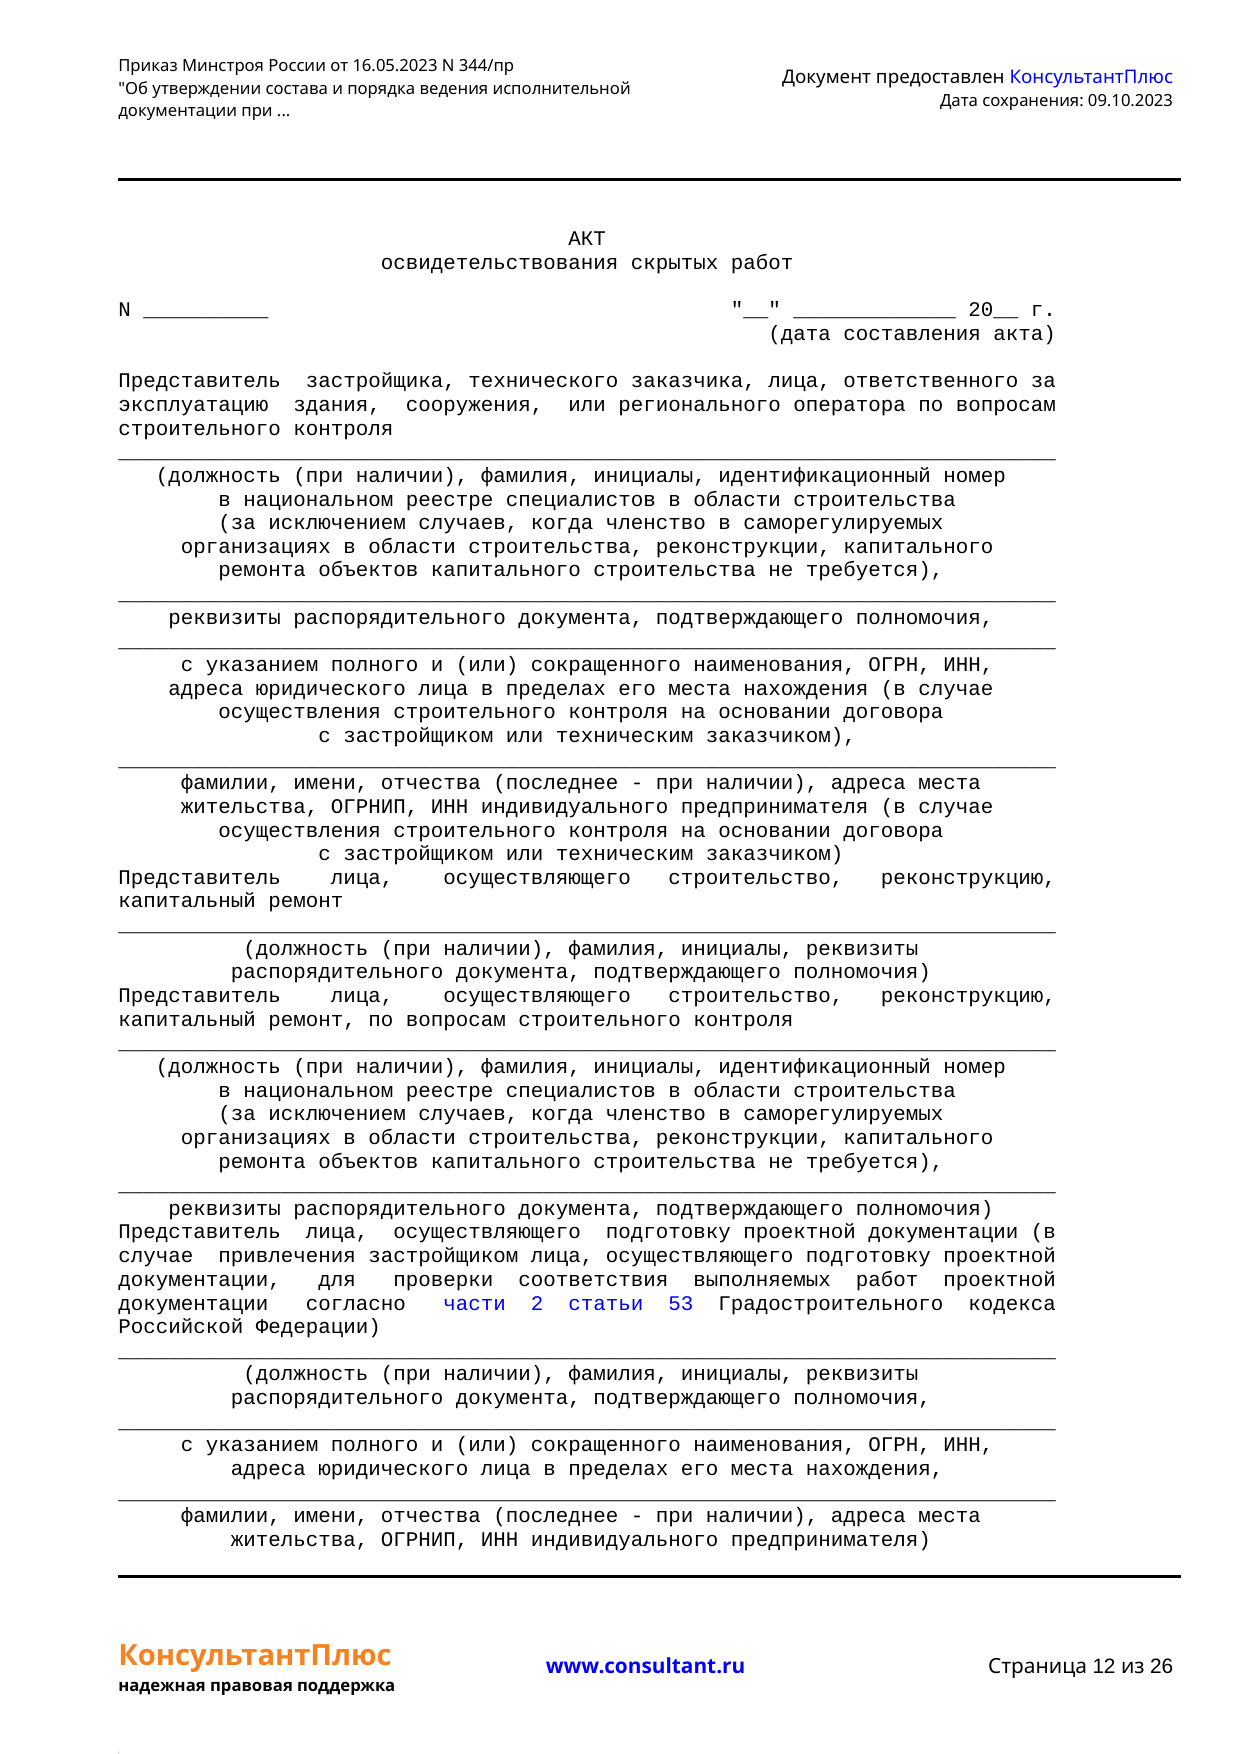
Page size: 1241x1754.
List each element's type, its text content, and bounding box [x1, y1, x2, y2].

text (должность (при наличии), фамилия, инициалы, идентификационный номер [118, 1056, 1181, 1080]
text Представитель лица, осуществляющего подготовку проектной документации (в [118, 1222, 1181, 1245]
text жительства, ОГРНИП, ИНН индивидуального предпринимателя (в случае [118, 796, 1181, 819]
text ___________________________________________________________________________ [118, 441, 1181, 465]
text в национальном реестре специалистов в области строительства [118, 1080, 1181, 1103]
text Российской Федерации) [118, 1316, 1181, 1340]
text фамилии, имени, отчества (последнее - при наличии), адреса места [118, 1505, 1181, 1529]
text (дата составления акта) [118, 323, 1181, 347]
text ___________________________________________________________________________ [118, 1340, 1181, 1363]
text Представитель застройщика, технического заказчика, лица, ответственного за [118, 370, 1181, 394]
text (за исключением случаев, когда членство в саморегулируемых [118, 1103, 1181, 1127]
text ___________________________________________________________________________ [118, 583, 1181, 607]
text ___________________________________________________________________________ [118, 1482, 1181, 1505]
text ремонта объектов капитального строительства не требуется), [118, 1151, 1181, 1174]
text жительства, ОГРНИП, ИНН индивидуального предпринимателя) [118, 1529, 1181, 1553]
text с застройщиком или техническим заказчиком), [118, 725, 1181, 749]
text ___________________________________________________________________________ [118, 1411, 1181, 1434]
text реквизиты распорядительного документа, подтверждающего полномочия) [118, 1198, 1181, 1222]
text N __________ "__" _____________ 20__ г. [118, 299, 1181, 323]
text документации согласно части 2 статьи 53 Градостроительного кодекса [118, 1292, 1181, 1316]
text реквизиты распорядительного документа, подтверждающего полномочия, [118, 607, 1181, 630]
text (должность (при наличии), фамилия, инициалы, реквизиты [118, 1363, 1181, 1387]
text адреса юридического лица в пределах его места нахождения, [118, 1458, 1181, 1482]
text строительного контроля [118, 418, 1181, 441]
text с указанием полного и (или) сокращенного наименования, ОГРН, ИНН, [118, 654, 1181, 678]
text ___________________________________________________________________________ [118, 1032, 1181, 1056]
text ремонта объектов капитального строительства не требуется), [118, 559, 1181, 583]
text капитальный ремонт [118, 891, 1181, 914]
text ___________________________________________________________________________ [118, 630, 1181, 654]
text осуществления строительного контроля на основании договора [118, 819, 1181, 843]
text распорядительного документа, подтверждающего полномочия) [118, 961, 1181, 985]
text ___________________________________________________________________________ [118, 1174, 1181, 1198]
text организациях в области строительства, реконструкции, капитального [118, 1127, 1181, 1151]
text организациях в области строительства, реконструкции, капитального [118, 536, 1181, 559]
text ___________________________________________________________________________ [118, 914, 1181, 938]
text ___________________________________________________________________________ [118, 749, 1181, 772]
text с застройщиком или техническим заказчиком) [118, 843, 1181, 867]
text освидетельствования скрытых работ [118, 252, 1181, 276]
text (за исключением случаев, когда членство в саморегулируемых [118, 512, 1181, 536]
text адреса юридического лица в пределах его места нахождения (в случае [118, 678, 1181, 701]
text документации, для проверки соответствия выполняемых работ проектной [118, 1269, 1181, 1292]
text капитальный ремонт, по вопросам строительного контроля [118, 1009, 1181, 1032]
text (должность (при наличии), фамилия, инициалы, реквизиты [118, 938, 1181, 961]
text распорядительного документа, подтверждающего полномочия, [118, 1387, 1181, 1411]
text эксплуатацию здания, сооружения, или регионального оператора по вопросам [118, 394, 1181, 418]
text АКТ [118, 228, 1181, 252]
text в национальном реестре специалистов в области строительства [118, 488, 1181, 512]
text фамилии, имени, отчества (последнее - при наличии), адреса места [118, 772, 1181, 796]
text Представитель лица, осуществляющего строительство, реконструкцию, [118, 867, 1181, 891]
text с указанием полного и (или) сокращенного наименования, ОГРН, ИНН, [118, 1434, 1181, 1458]
text Представитель лица, осуществляющего строительство, реконструкцию, [118, 985, 1181, 1009]
text осуществления строительного контроля на основании договора [118, 701, 1181, 725]
text случае привлечения застройщиком лица, осуществляющего подготовку проектной [118, 1245, 1181, 1269]
text (должность (при наличии), фамилия, инициалы, идентификационный номер [118, 465, 1181, 488]
